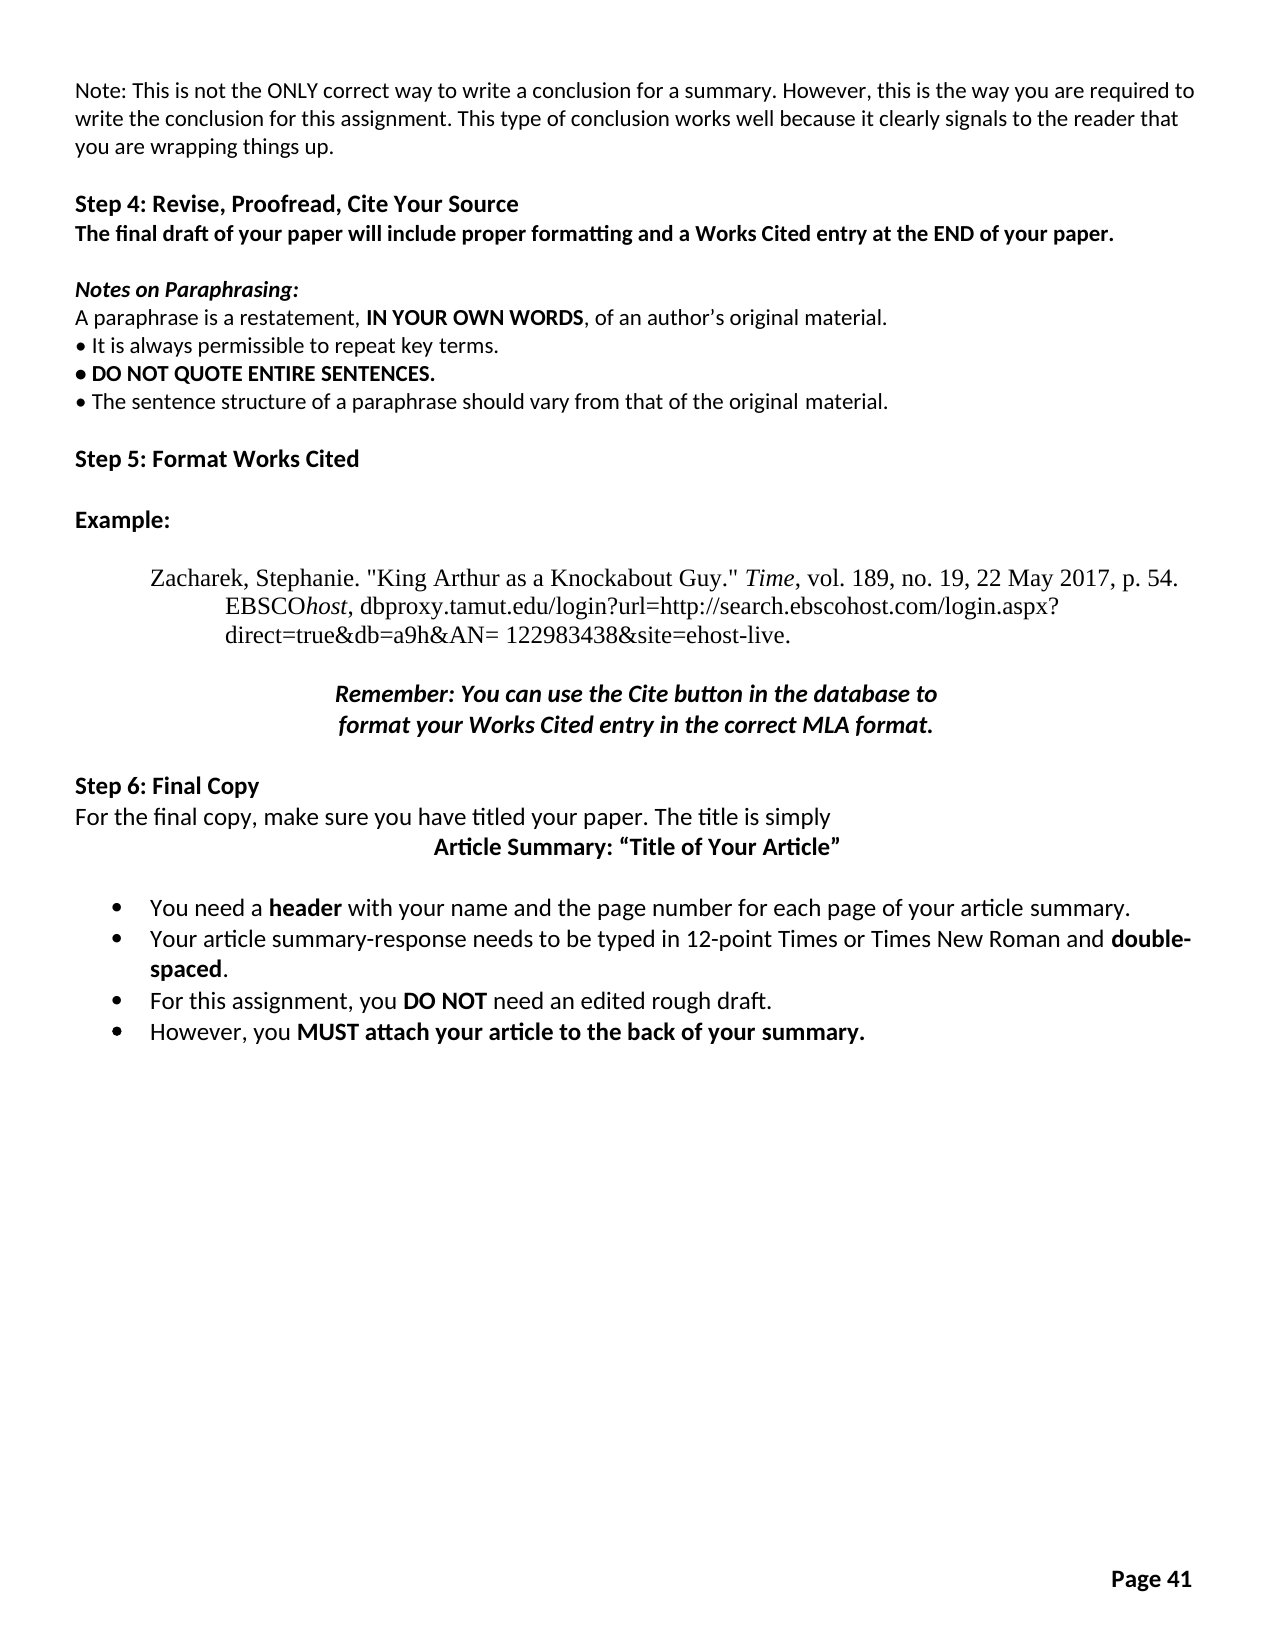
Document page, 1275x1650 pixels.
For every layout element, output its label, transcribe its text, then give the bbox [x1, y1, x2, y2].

text For the final copy, make sure you have titled your paper. The title is simply [75, 801, 1210, 831]
text Zacharek, Stephanie. "King Arthur as a Knockabout Guy." Time, vol. 189, no. 19, 22 May 2017, p. 54. [150, 565, 1210, 591]
text EBSCOhost, dbproxy.tamut.edu/login?url=http://search.ebscohost.com/login.aspx?direct=true&db=a9h&AN= 122983438&site=ehost-live. [225, 591, 1203, 649]
text Remember: You can use the Cite button in the database to format your Works Cited entry in the correct MLA format. [296, 678, 978, 739]
text Step 5: Format Works Cited Example: [75, 443, 362, 534]
list DO NOT QUOTE ENTIRE SENTENCES. [75, 359, 1210, 387]
list You need a header with your name and the page number for each page of your article summary. [112, 892, 1210, 923]
text Notes on Paraphrasing: [75, 275, 1210, 303]
text Page 41 [64, 1563, 1192, 1594]
list Your article summary-response needs to be typed in 12-point Times or Times New Roman and double- spaced. [112, 923, 1192, 984]
list The sentence structure of a paraphrase should vary from that of the original material. [75, 387, 1210, 415]
text Step 6: Final Copy [75, 770, 1210, 801]
text The final draft of your paper will include proper formatting and a Works Cited entry at the END of your paper. [75, 219, 1210, 247]
text Step 4: Revise, Proofread, Cite Your Source [75, 188, 1210, 219]
text A paraphrase is a restatement, IN YOUR OWN WORDS, of an author’s original material. [75, 303, 1210, 331]
list For this assignment, you DO NOT need an edited rough draft. [112, 984, 1210, 1016]
list However, you MUST attach your article to the back of your summary. [112, 1016, 1210, 1046]
text Article Summary: “Title of Your Article” [101, 831, 1174, 862]
list It is always permissible to repeat key terms. [75, 331, 1210, 359]
text Note: This is not the ONLY correct way to write a conclusion for a summary. However, this is the way you are required to write the conclusion for this assignment. This type of conclusion works well because it clearly signals to the reader that you are wrapping things up. [75, 76, 1199, 160]
